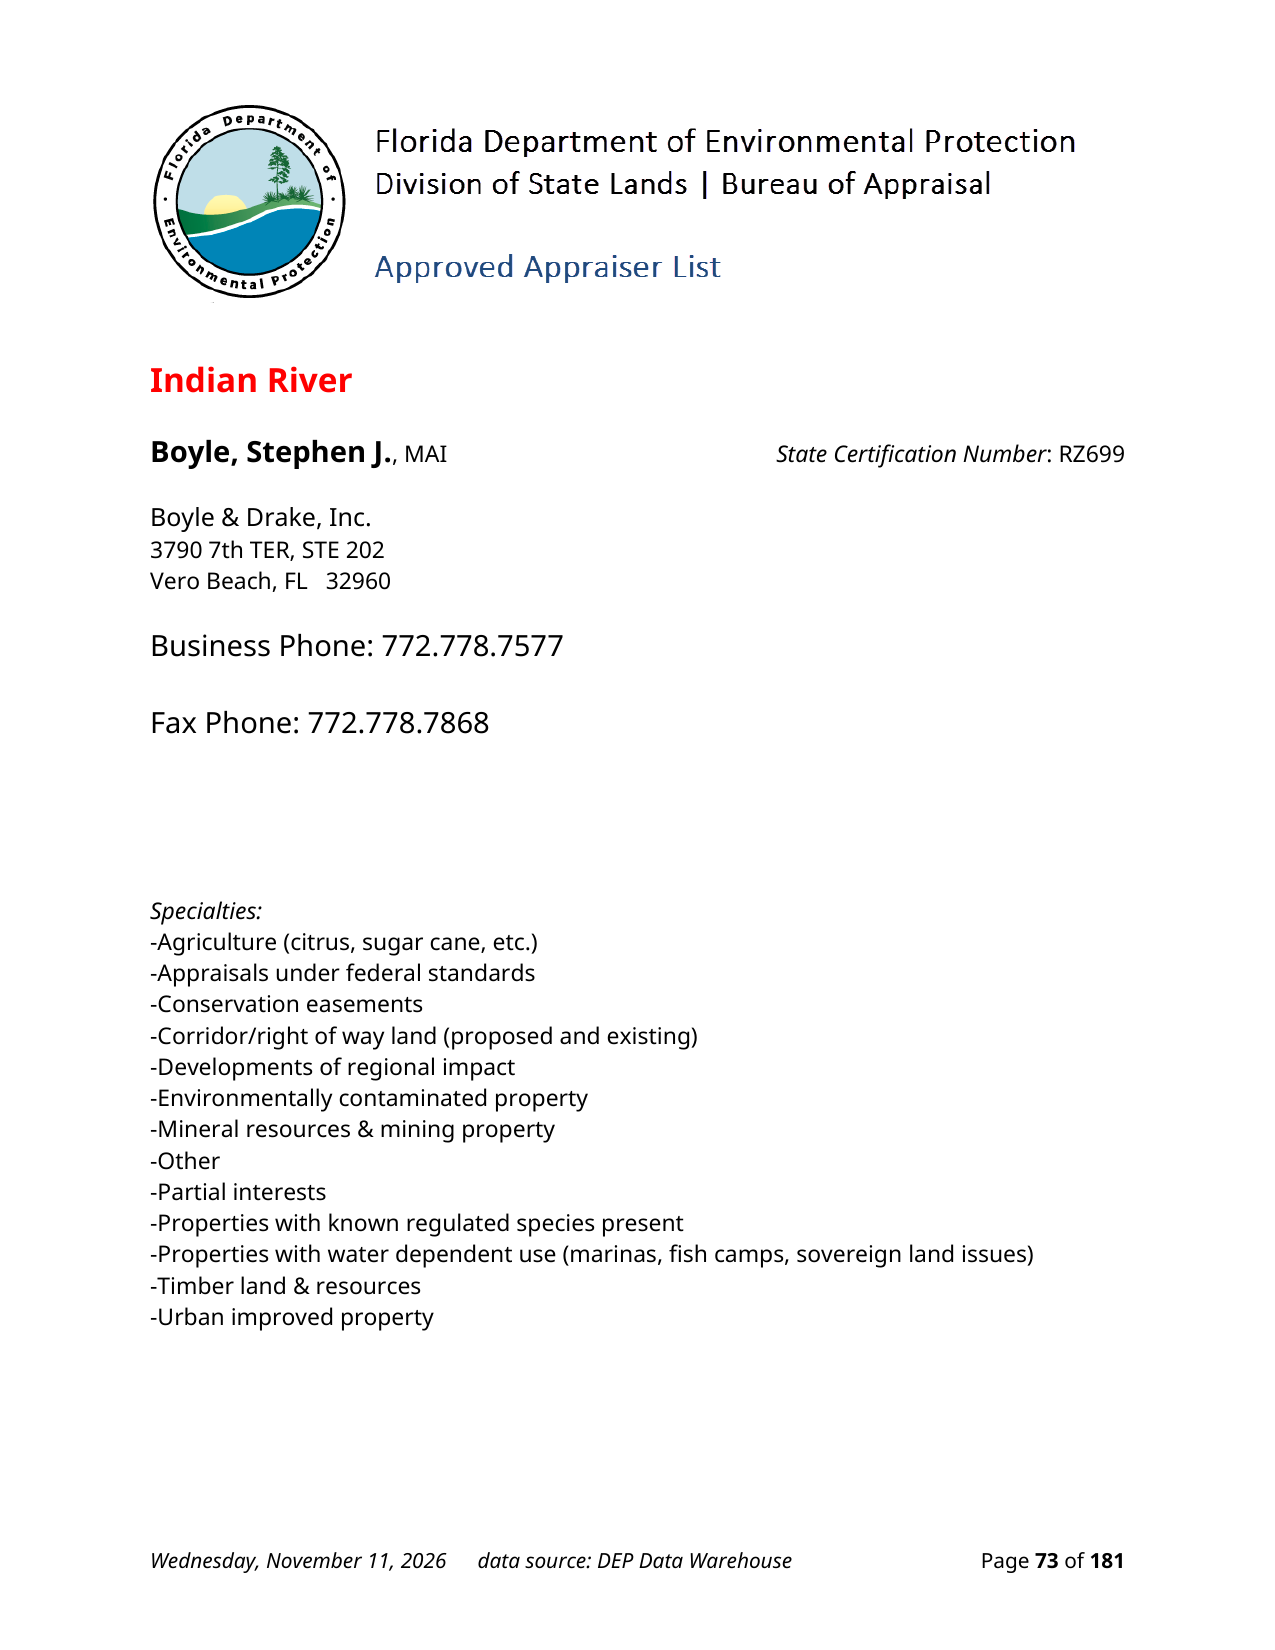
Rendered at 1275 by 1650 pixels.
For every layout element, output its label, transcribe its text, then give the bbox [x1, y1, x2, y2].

text 3790 7th TER, STE 202 [150, 534, 1125, 565]
text Fax Phone: 772.778.7868 [150, 703, 1125, 742]
text -Properties with water dependent use (marinas, fish camps, sovereign land issues) [150, 1238, 1125, 1269]
text -Mineral resources & mining property [150, 1113, 1125, 1144]
text -Conservation easements [150, 988, 1125, 1019]
text -Urban improved property [150, 1301, 1125, 1332]
text Boyle & Drake, Inc. [150, 500, 1125, 534]
text Specialties: [150, 894, 1125, 926]
text -Appraisals under federal standards [150, 957, 1125, 988]
text -Partial interests [150, 1176, 1125, 1207]
text Boyle, Stephen J., MAI State Certification Number: RZ699 [150, 431, 1125, 471]
text -Developments of regional impact [150, 1051, 1125, 1082]
text -Other [150, 1144, 1125, 1176]
text -Properties with known regulated species present [150, 1207, 1125, 1238]
text -Environmentally contaminated property [150, 1082, 1125, 1113]
text -Agriculture (citrus, sugar cane, etc.) [150, 926, 1125, 957]
text -Corridor/right of way land (proposed and existing) [150, 1019, 1125, 1051]
text Business Phone: 772.778.7577 [150, 626, 1125, 665]
picture [150, 102, 1125, 303]
text Vero Beach, FL 32960 [150, 565, 1125, 596]
text -Timber land & resources [150, 1269, 1125, 1301]
subtitle Indian River [150, 356, 1125, 402]
